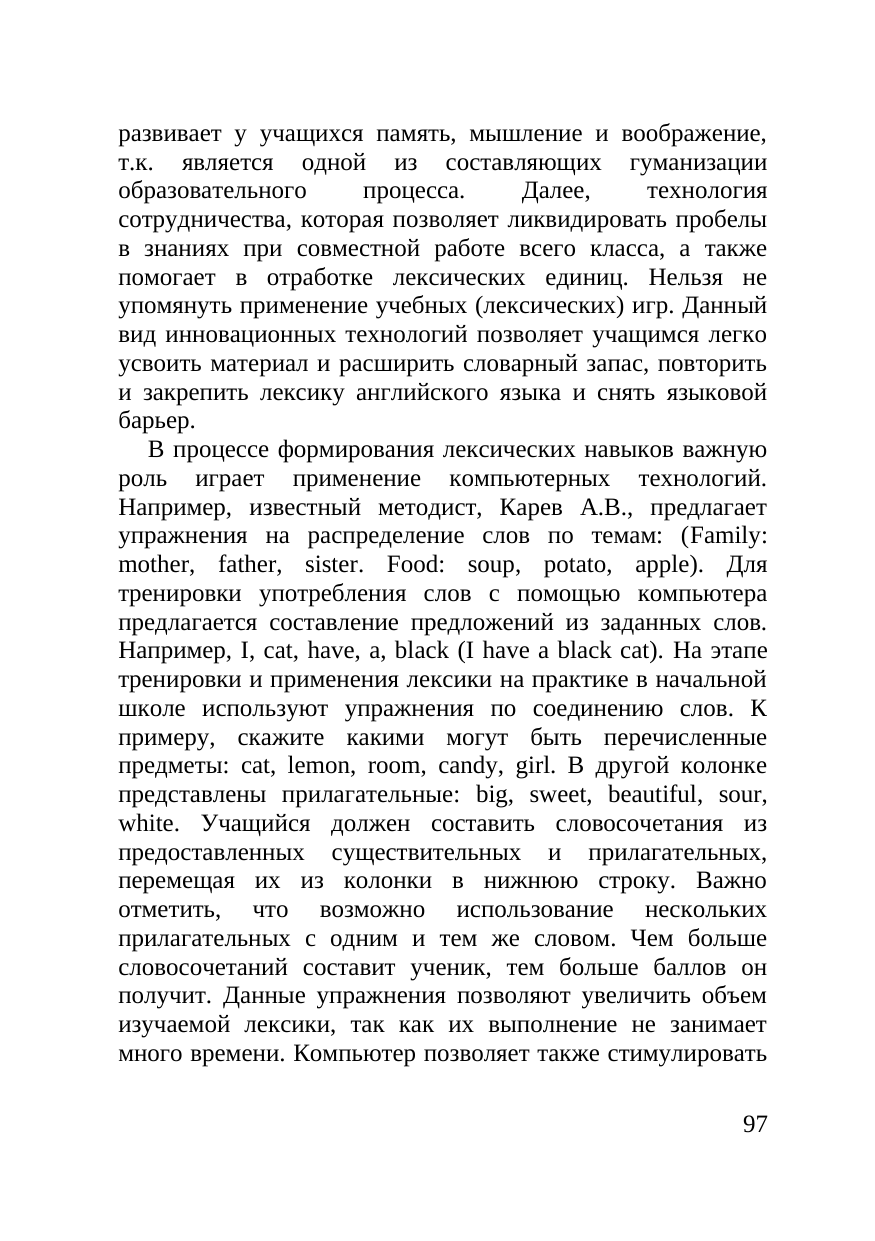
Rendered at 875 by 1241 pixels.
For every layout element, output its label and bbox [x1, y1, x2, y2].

text [118, 118, 768, 434]
text [118, 434, 768, 1067]
